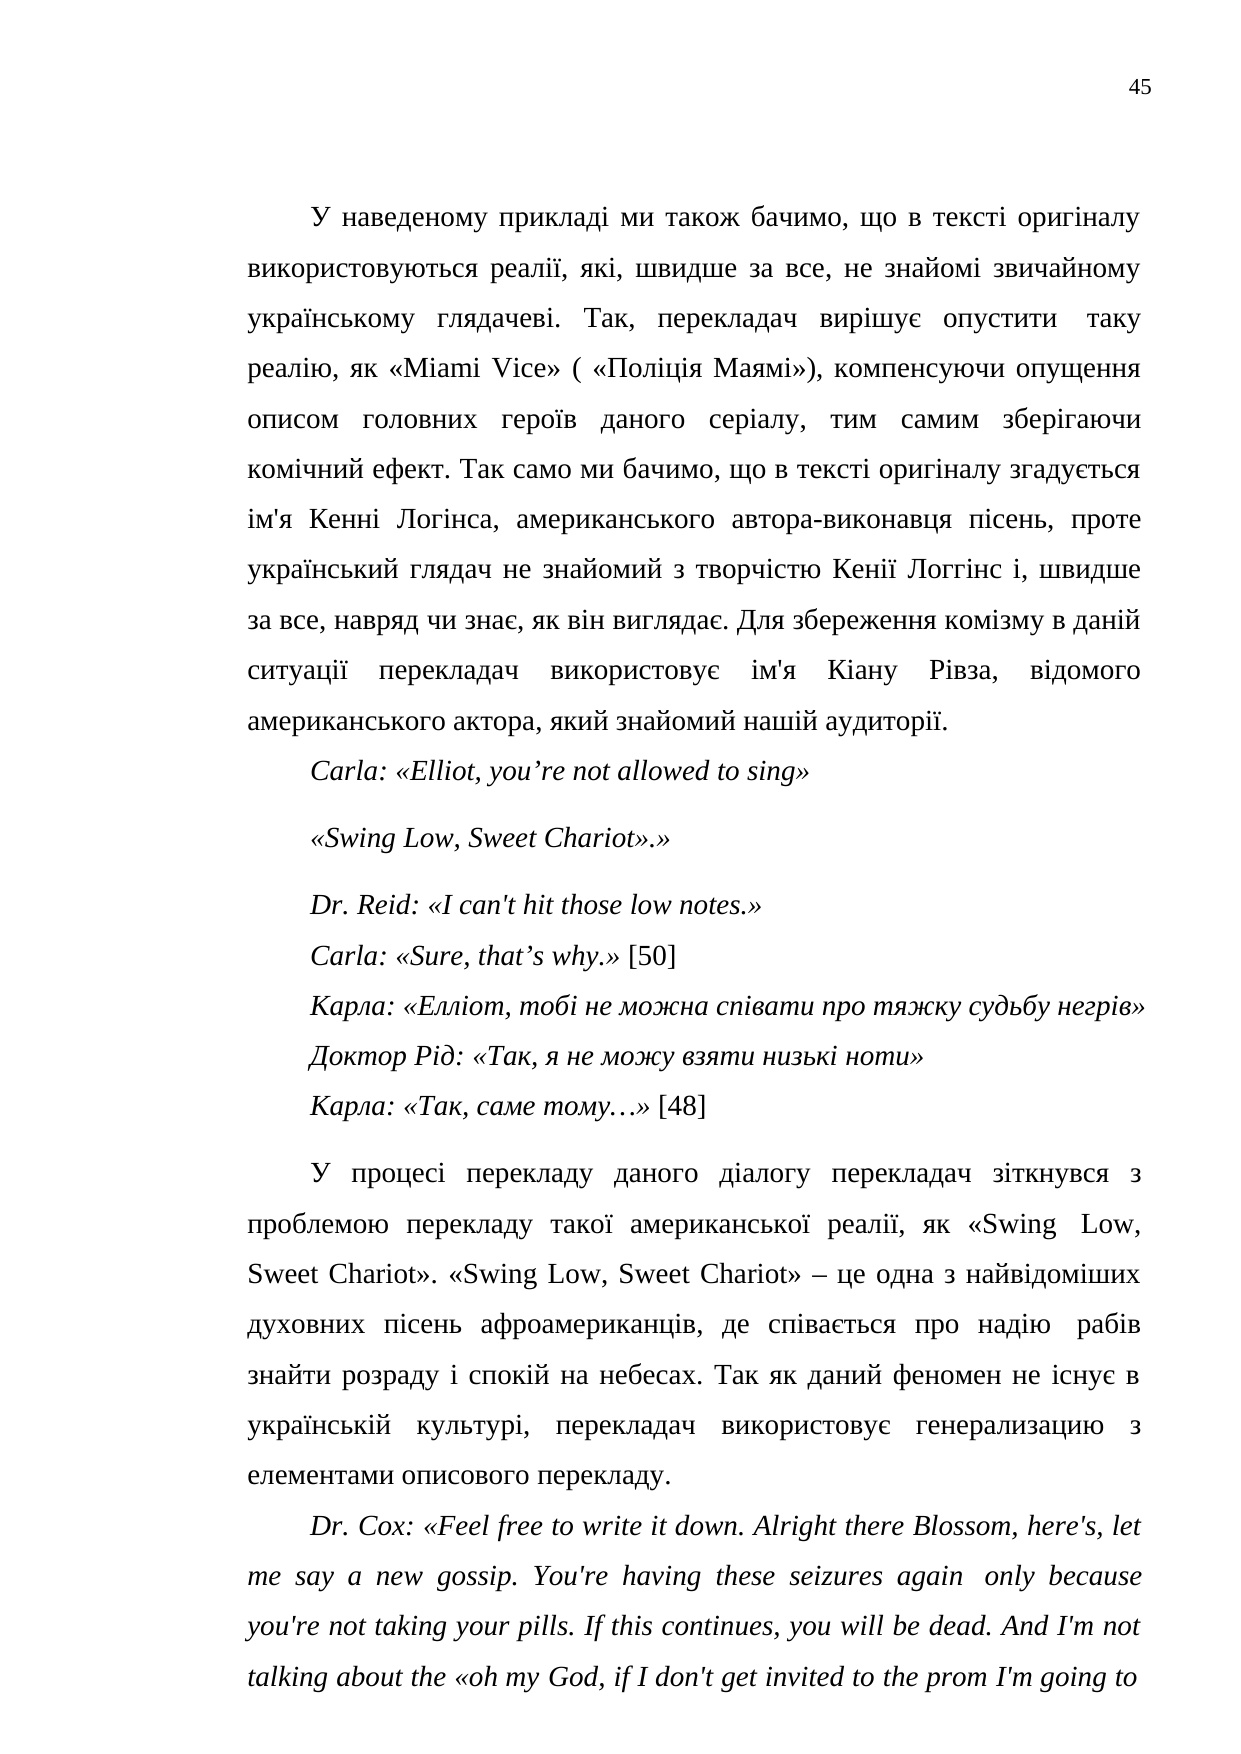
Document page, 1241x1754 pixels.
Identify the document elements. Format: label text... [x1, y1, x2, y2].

text Carla: «Elliot, you’re not allowed to sing» [310, 753, 1163, 786]
text Карла: «Елліот, тобі не можна співати про тяжку судьбу негрів» Доктор Рід: «Так, я не можу взяти низькі ноти» [310, 988, 1148, 1072]
text У наведеному прикладі ми також бачимо, що в тексті оригіналу використовуються реалії, які, швидше за все, не знайомі звичайному українському глядачеві. Так, перекладач вирішує опустити таку реалію, як «Miami Vice» ( «Поліція Маямі»), компенсуючи опущення описом головних героїв даного серіалу, тим самим зберігаючи комічний ефект. Так само ми бачимо, що в тексті оригіналу згадується ім'я Кенні Логінса, американського автора-виконавця пісень, проте український глядач не знайомий з творчістю Кенії Логгінс і, швидше за все, навряд чи знає, як він виглядає. Для збереження комізму в даній ситуації перекладач використовує ім'я Кіану Рівза, відомого американського актора, який знайомий нашій аудиторії. [247, 199, 1141, 736]
text Карла: «Так, саме тому…» [48] [310, 1088, 1163, 1122]
text Dr. Cox: «Feel free to write it down. Alright there Blossom, here's, let me say a new gossip. You're having these seizures again only because you're not taking your pills. If this continues, you will be dead. And I'm not talking about the «oh my God, if I don't get invited to the prom I'm going to [247, 1508, 1142, 1692]
text «Swing Low, Sweet Chariot».» [310, 820, 1163, 854]
text Dr. Reid: «I can't hit those low notes.» Carla: «Sure, that’s why.» [50] [310, 887, 764, 971]
text У процесі перекладу даного діалогу перекладач зіткнувся з проблемою перекладу такої американської реалії, як «Swing Low, Sweet Chariot». «Swing Low, Sweet Chariot» – це одна з найвідоміших духовних пісень афроамериканців, де співається про надію рабів знайти розраду і спокій на небесах. Так як даний феномен не існує в українській культурі, перекладач використовує генерализацию з елементами описового перекладу. [247, 1156, 1141, 1491]
